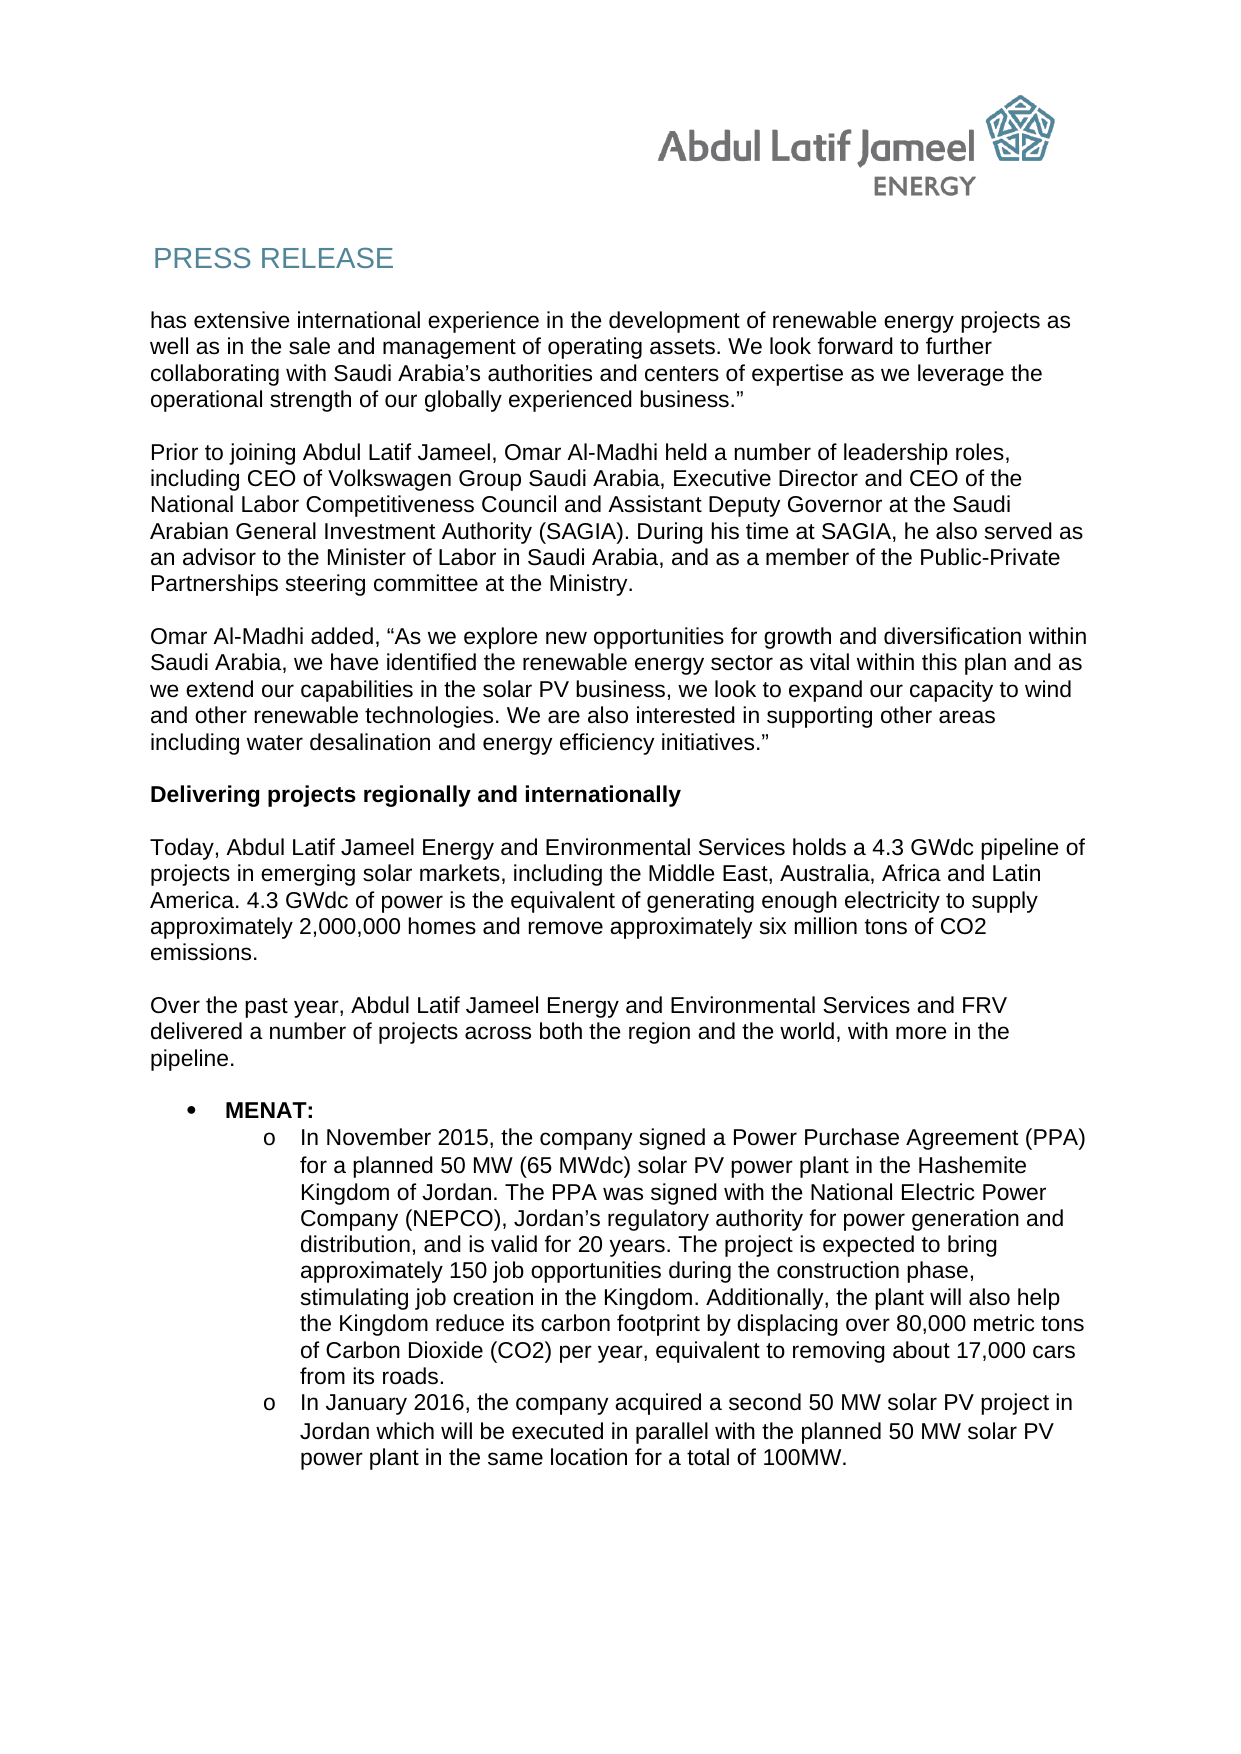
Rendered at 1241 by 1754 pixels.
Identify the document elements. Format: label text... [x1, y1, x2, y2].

text Over the past year, Abdul Latif Jameel Energy and Environmental Services and FRV delivered a number of projects across both the region and the world, with more in the pipeline. [150, 992, 1090, 1071]
text Prior to joining Abdul Latif Jameel, Omar Al-Madhi held a number of leadership roles, including CEO of Volkswagen Group Saudi Arabia, Executive Director and CEO of the National Labor Competitiveness Council and Assistant Deputy Governor at the Saudi Arabian General Investment Authority (SAGIA). During his time at SAGIA, he also served as an advisor to the Minister of Labor in Saudi Arabia, and as a member of the Public-Private Partnerships steering committee at the Ministry. [150, 438, 1090, 597]
list In January 2016, the company acquired a second 50 MW solar PV project in Jordan which will be executed in parallel with the planned 50 MW solar PV power plant in the same location for a total of 100MW. [262, 1389, 1090, 1470]
text Delivering projects regionally and internationally [150, 781, 1090, 807]
text Today, Abdul Latif Jameel Energy and Environmental Services holds a 4.3 GWdc pipeline of projects in emerging solar markets, including the Middle East, Australia, Africa and Latin America. 4.3 GWdc of power is the equivalent of generating enough electricity to supply approximately 2,000,000 homes and remove approximately six million tons of CO2 emissions. [150, 834, 1090, 966]
list MENAT: [187, 1097, 1090, 1124]
text Omar Al-Madhi added, “As we explore new opportunities for growth and diversification within Saudi Arabia, we have identified the renewable energy sector as vital within this plan and as we extend our capabilities in the solar PV business, we look to expand our capacity to wind and other renewable technologies. We are also interested in supporting other areas including water desalination and energy efficiency initiatives.” [150, 623, 1090, 755]
picture [612, 70, 1091, 245]
list In November 2015, the company signed a Power Purchase Agreement (PPA) for a planned 50 MW (65 MWdc) solar PV power plant in the Hashemite Kingdom of Jordan. The PPA was signed with the National Electric Power Company (NEPCO), Jordan’s regulatory authority for power generation and distribution, and is valid for 20 years. The project is expected to bring approximately 150 job opportunities during the construction phase, stimulating job creation in the Kingdom. Additionally, the plant will also help the Kingdom reduce its carbon footprint by displacing over 80,000 metric tons of Carbon Dioxide (CO2) per year, equivalent to removing about 17,000 cars from its roads. [262, 1124, 1090, 1389]
